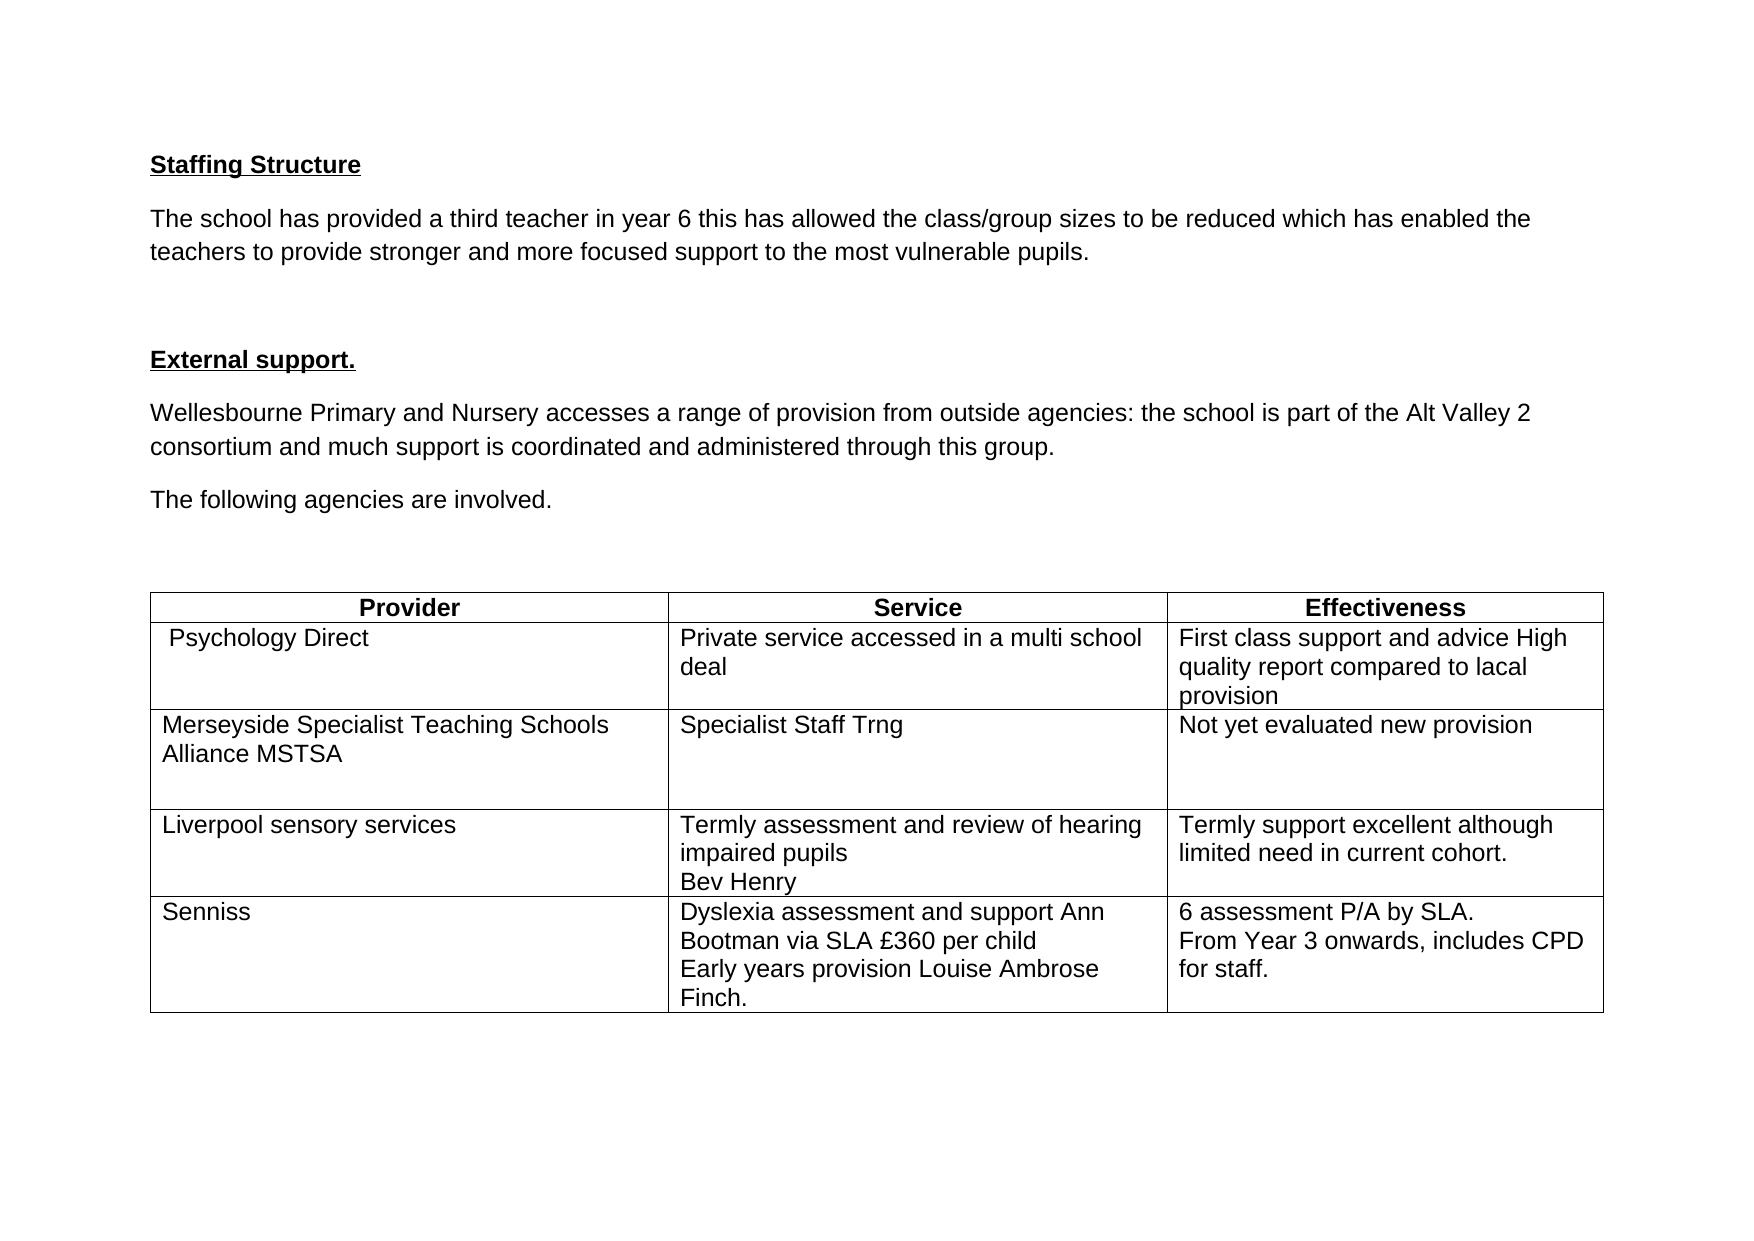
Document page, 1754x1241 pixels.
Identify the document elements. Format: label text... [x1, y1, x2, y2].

table_cell Termly support excellent although limited need in current cohort. [1168, 810, 1603, 896]
table_cell Private service accessed in a multi school deal [669, 623, 1167, 709]
table_cell Liverpool sensory services [151, 810, 668, 896]
text The following agencies are involved. [150, 485, 1604, 514]
table_header Service [669, 593, 1167, 622]
text The school has provided a third teacher in year 6 this has allowed the class/group sizes to be reduced which has enabled the teachers to provide stronger and more focused support to the most vulnerable pupils. [150, 204, 1604, 266]
text External support. [150, 344, 1604, 373]
table_cell Psychology Direct [151, 623, 668, 709]
table_header Provider [151, 593, 668, 622]
table_cell Not yet evaluated new provision [1168, 710, 1603, 808]
text Staffing Structure [150, 150, 1604, 179]
table_cell Specialist Staff Trng [669, 710, 1167, 808]
table_cell 6 assessment P/A by SLA. From Year 3 onwards, includes CPD for staff. [1168, 897, 1603, 1012]
table_cell Merseyside Specialist Teaching Schools Alliance MSTSA [151, 710, 668, 808]
table_cell Senniss [151, 897, 668, 1012]
table_cell Dyslexia assessment and support Ann Bootman via SLA £360 per child Early years provision Louise Ambrose Finch. [669, 897, 1167, 1012]
table_cell First class support and advice High quality report compared to lacal provision [1168, 623, 1603, 709]
table_header Effectiveness [1168, 593, 1603, 622]
text Wellesbourne Primary and Nursery accesses a range of provision from outside agencies: the school is part of the Alt Valley 2 consortium and much support is coordinated and administered through this group. [150, 398, 1604, 460]
table_cell Termly assessment and review of hearing impaired pupils Bev Henry [669, 810, 1167, 896]
